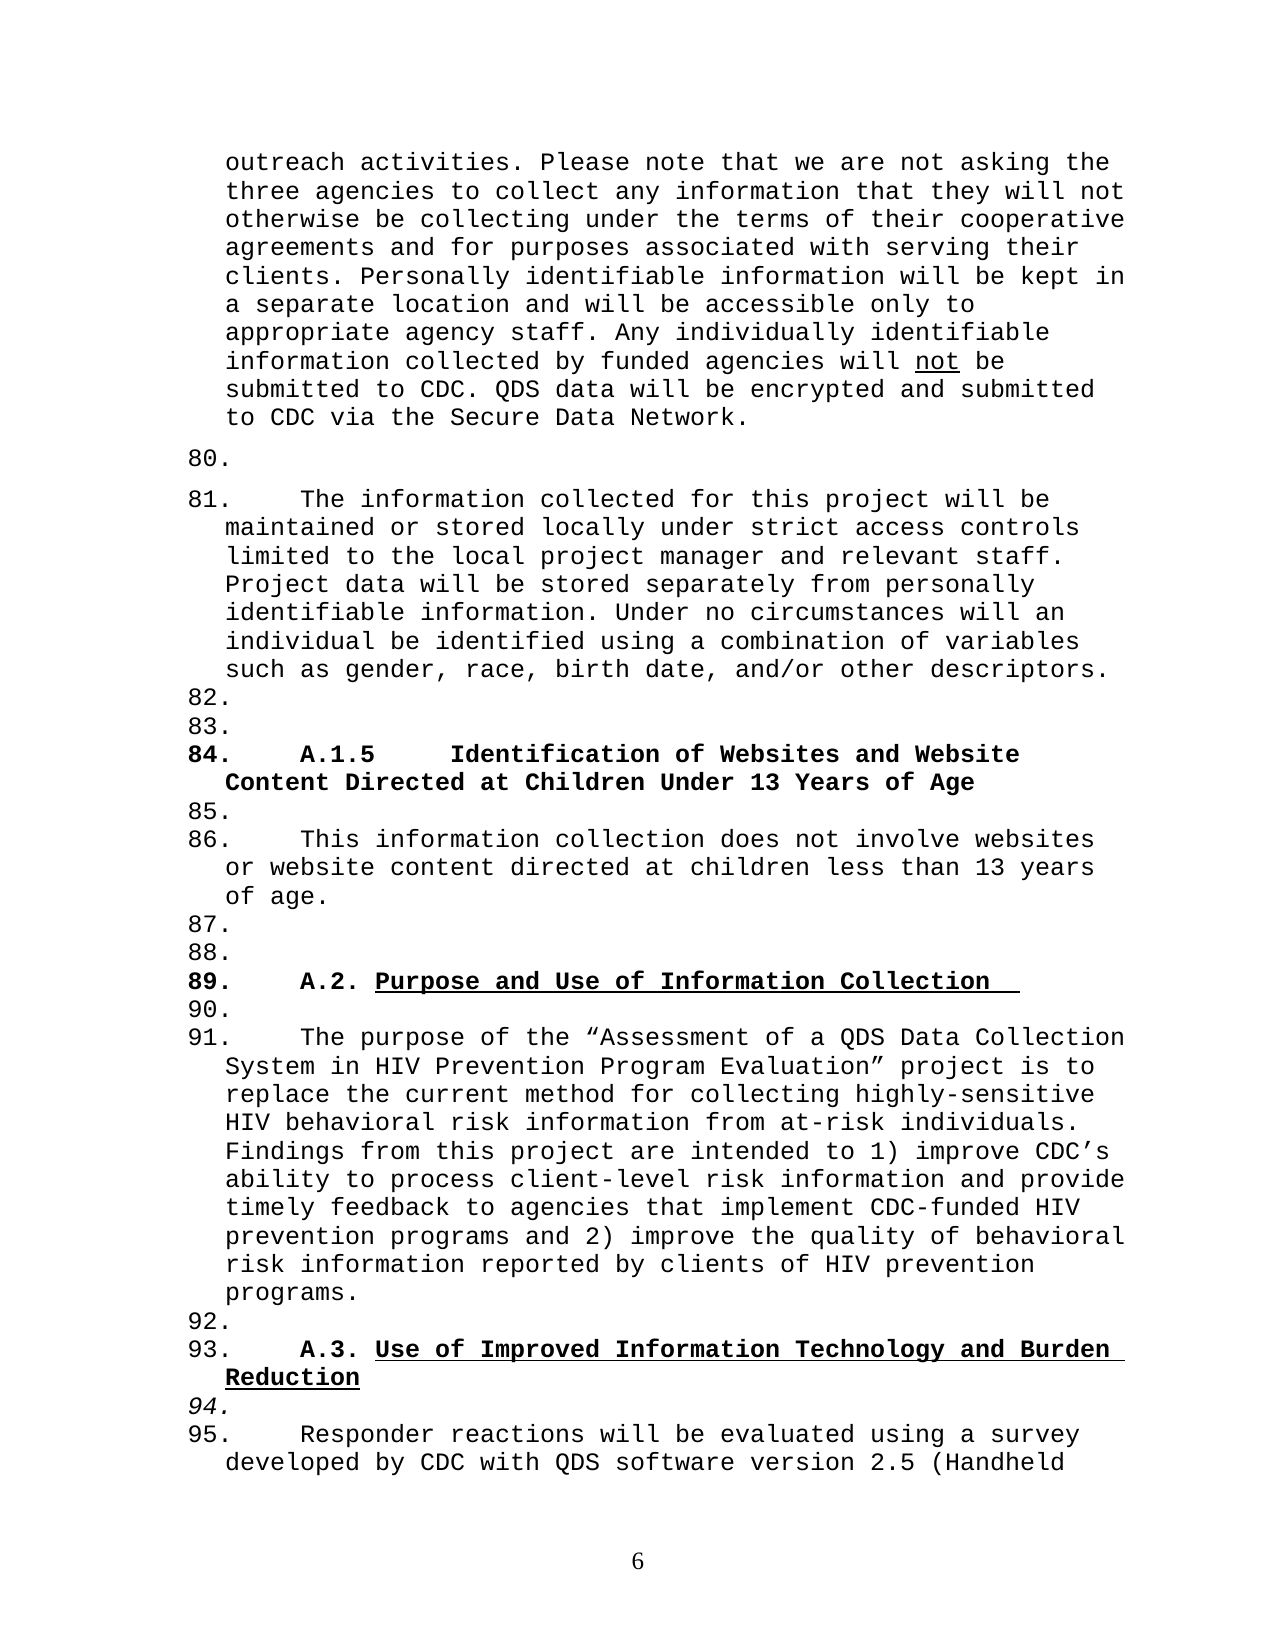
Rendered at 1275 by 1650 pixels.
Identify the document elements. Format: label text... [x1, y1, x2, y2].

text A.2. Purpose and Use of Information Collection [187, 968, 1125, 997]
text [187, 1422, 1125, 1478]
text The purpose of the “Assessment of a QDS Data Collection System in HIV Prevention Program Evaluation” project is to replace the current method for collecting highly-sensitive HIV behavioral risk information from at-risk individuals. Findings from this project are intended to 1) improve CDC’s ability to process client-level risk information and provide timely feedback to agencies that implement CDC-funded HIV prevention programs and 2) improve the quality of behavioral risk information reported by clients of HIV prevention programs. [187, 1025, 1125, 1308]
text A.1.5 Identification of Websites and Website Content Directed at Children Under 13 Years of Age [187, 742, 1125, 798]
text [187, 150, 1125, 433]
text The information collected for this project will be maintained or stored locally under strict access controls limited to the local project manager and relevant staff. Project data will be stored separately from personally identifiable information. Under no circumstances will an individual be identified using a combination of variables such as gender, race, birth date, and/or other descriptors. [187, 487, 1125, 685]
text This information collection does not involve websites or website content directed at children less than 13 years of age. [187, 827, 1125, 912]
text A.3. Use of Improved Information Technology and Burden Reduction [187, 1337, 1125, 1393]
